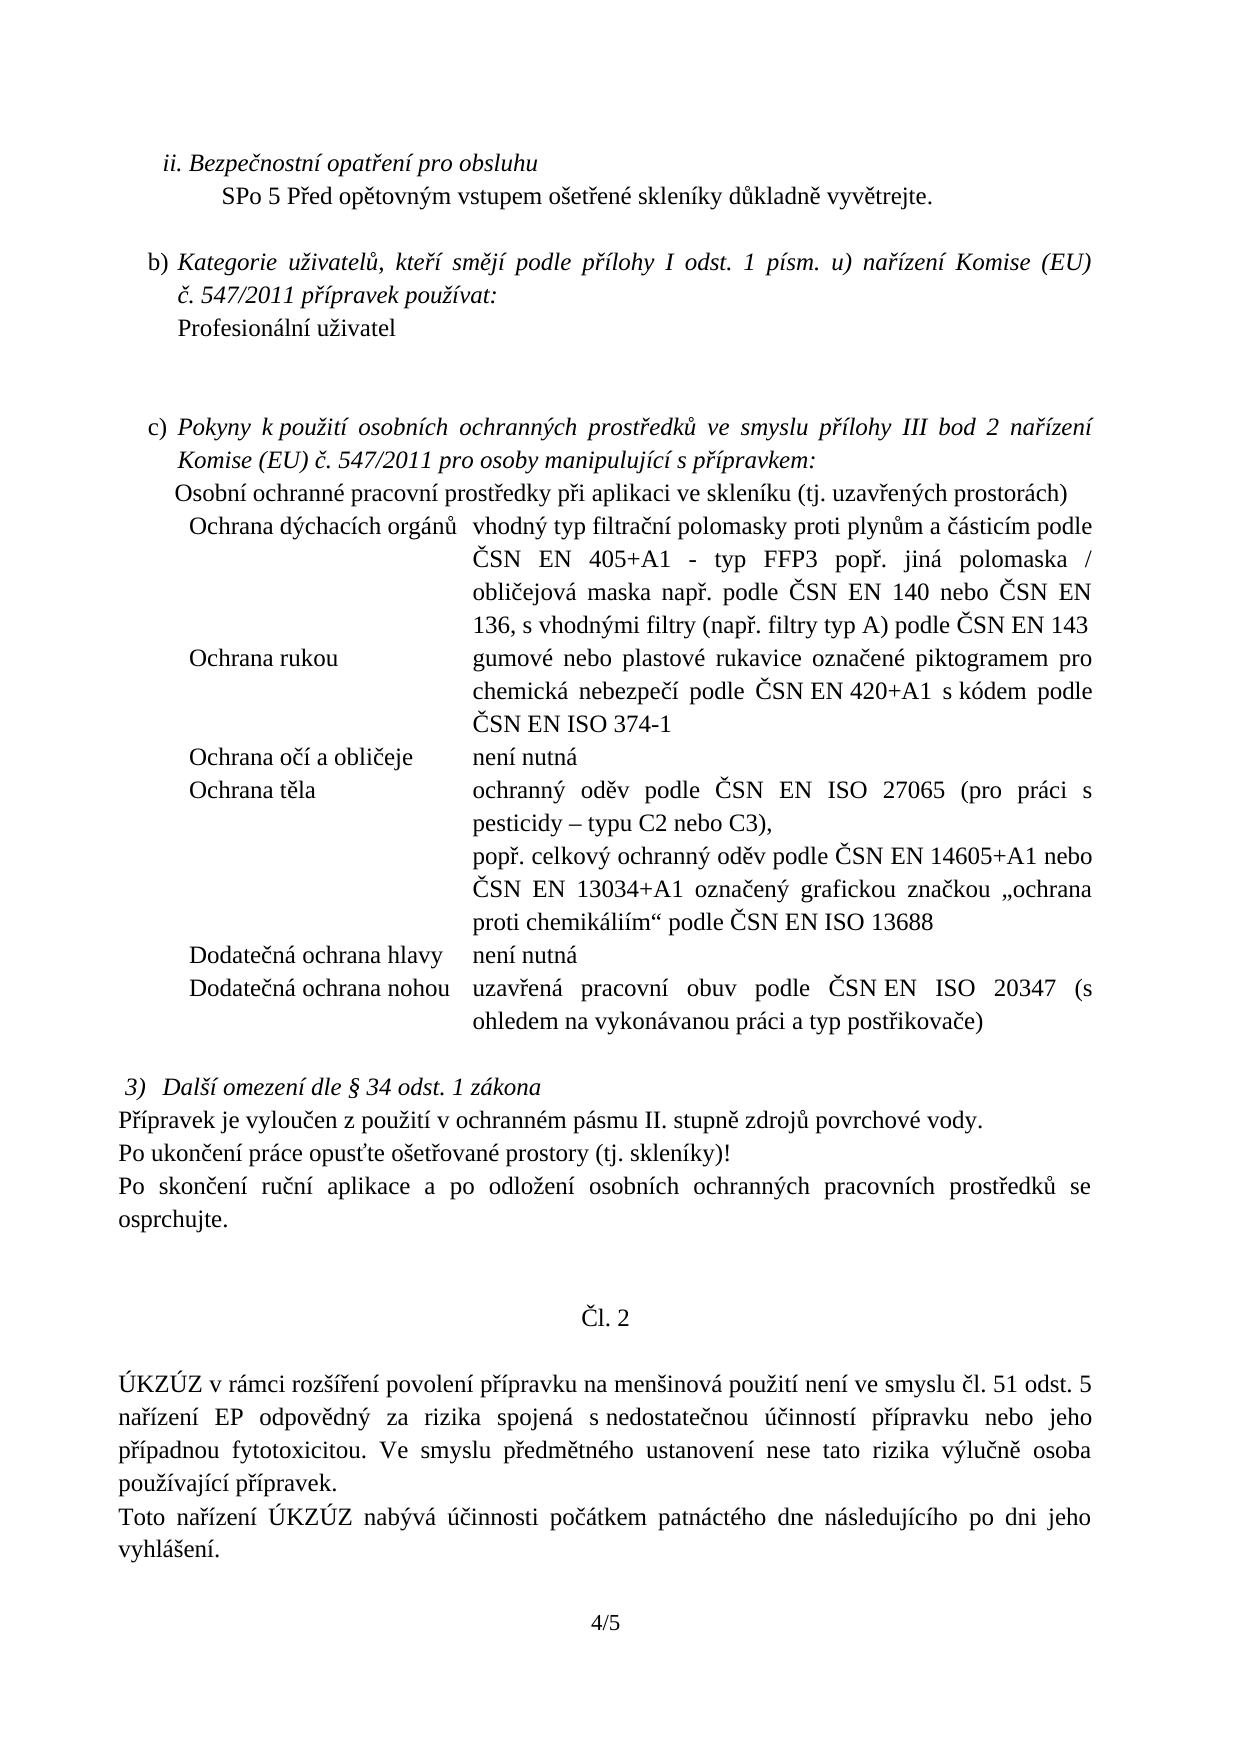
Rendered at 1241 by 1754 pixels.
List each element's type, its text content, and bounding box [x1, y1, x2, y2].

text Osobní ochranné pracovní prostředky při aplikaci ve skleníku (tj. uzavřených prostorách) [118, 478, 1092, 507]
list Pokyny k použití osobních ochranných prostředků ve smyslu přílohy III bod 2 nařízení Komise (EU) č. 547/2011 pro osoby manipulující s přípravkem: [148, 412, 1092, 474]
text popř. celkový ochranný oděv podle ČSN EN 14605+A1 nebo ČSN EN 13034+A1 označený grafickou značkou „ochrana proti chemikáliím“ podle ČSN EN ISO 13688 [472, 841, 1092, 936]
text Ochrana očí a obličeje není nutná [189, 742, 1092, 771]
text Ochrana dýchacích orgánů vhodný typ filtrační polomasky proti plynům a částicím podle ČSN EN 405+A1 - typ FFP3 popř. jiná polomaska / obličejová maska např. podle ČSN EN 140 nebo ČSN EN 136, s vhodnými filtry (např. filtry typ A) podle ČSN EN 143 [189, 511, 1092, 639]
text Ochrana těla ochranný oděv podle ČSN EN ISO 27065 (pro práci s pesticidy – typu C2 nebo C3), [189, 775, 1092, 837]
text Přípravek je vyloučen z použití v ochranném pásmu II. stupně zdrojů povrchové vody. [118, 1105, 1092, 1134]
text ÚKZÚZ v rámci rozšíření povolení přípravku na menšinová použití není ve smyslu čl. 51 odst. 5 nařízení EP odpovědný za rizika spojená s nedostatečnou účinností přípravku nebo jeho případnou fytotoxicitou. Ve smyslu předmětného ustanovení nese tato rizika výlučně osoba používající přípravek. [118, 1369, 1092, 1497]
list Další omezení dle § 34 odst. 1 zákona [125, 1072, 1092, 1101]
text ii. Bezpečnostní opatření pro obsluhu [118, 148, 1092, 176]
text Čl. 2 [118, 1303, 1092, 1332]
text Profesionální uživatel [177, 313, 1092, 342]
text SPo 5 Před opětovným vstupem ošetřené skleníky důkladně vyvětrejte. [221, 181, 1092, 209]
text Toto nařízení ÚKZÚZ nabývá účinnosti počátkem patnáctého dne následujícího po dni jeho vyhlášení. [118, 1502, 1092, 1563]
text Po ukončení práce opusťte ošetřované prostory (tj. skleníky)! [118, 1138, 1092, 1167]
text Dodatečná ochrana hlavy není nutná [189, 940, 1092, 969]
text Dodatečná ochrana nohou uzavřená pracovní obuv podle ČSN EN ISO 20347 (s ohledem na vykonávanou práci a typ postřikovače) [189, 973, 1092, 1035]
list Kategorie uživatelů, kteří smějí podle přílohy I odst. 1 písm. u) nařízení Komise (EU) č. 547/2011 přípravek používat: [148, 247, 1092, 308]
text Po skončení ruční aplikace a po odložení osobních ochranných pracovních prostředků se osprchujte. [118, 1171, 1092, 1233]
text Ochrana rukou gumové nebo plastové rukavice označené piktogramem pro chemická nebezpečí podle ČSN EN 420+A1 s kódem podle ČSN EN ISO 374-1 [189, 643, 1092, 738]
